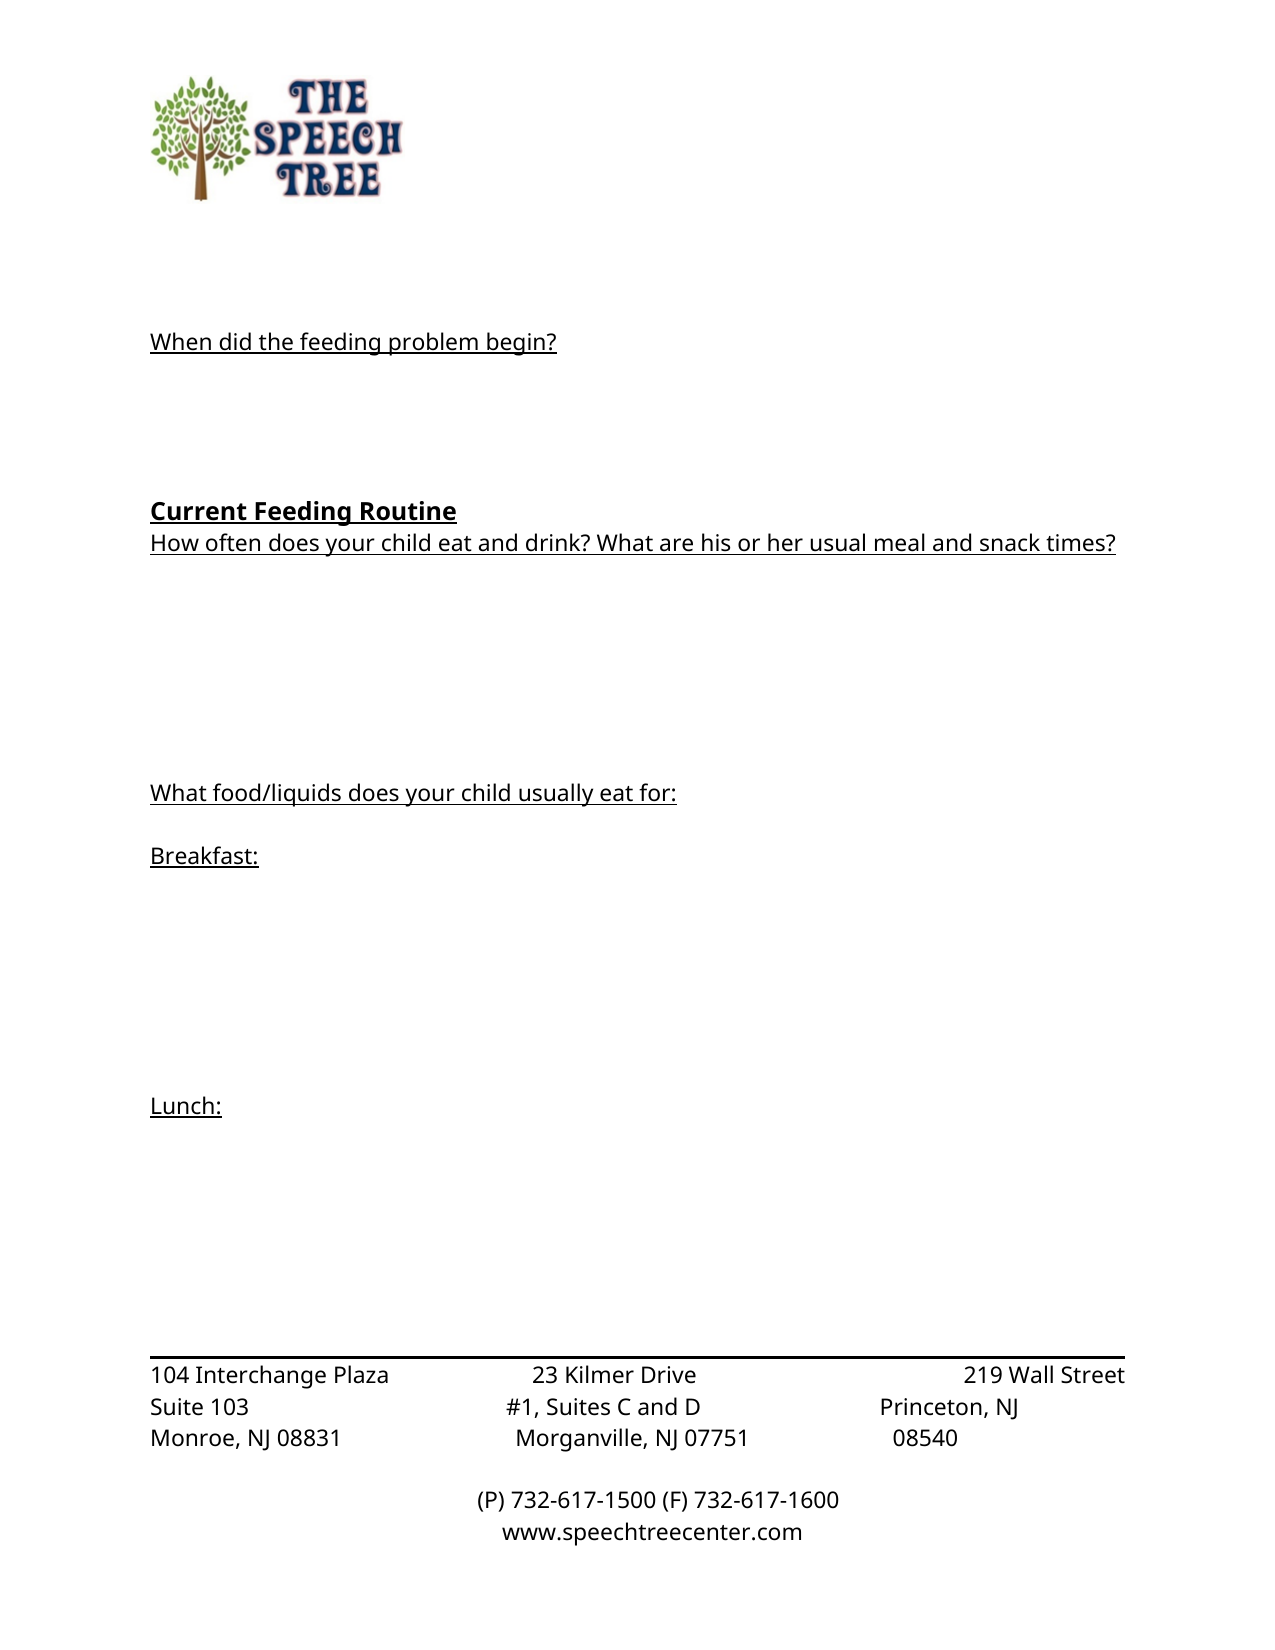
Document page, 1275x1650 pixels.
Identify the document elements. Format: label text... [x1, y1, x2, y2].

text Breakfast: [150, 840, 1125, 871]
text Current Feeding Routine [150, 493, 1125, 527]
text How often does your child eat and drink? What are his or her usual meal and snack times? [150, 527, 1125, 559]
picture [150, 75, 406, 204]
text Lunch: [150, 1090, 1125, 1121]
text What food/liquids does your child usually eat for: [150, 777, 1125, 809]
text When did the feeding problem begin? [150, 326, 1125, 357]
